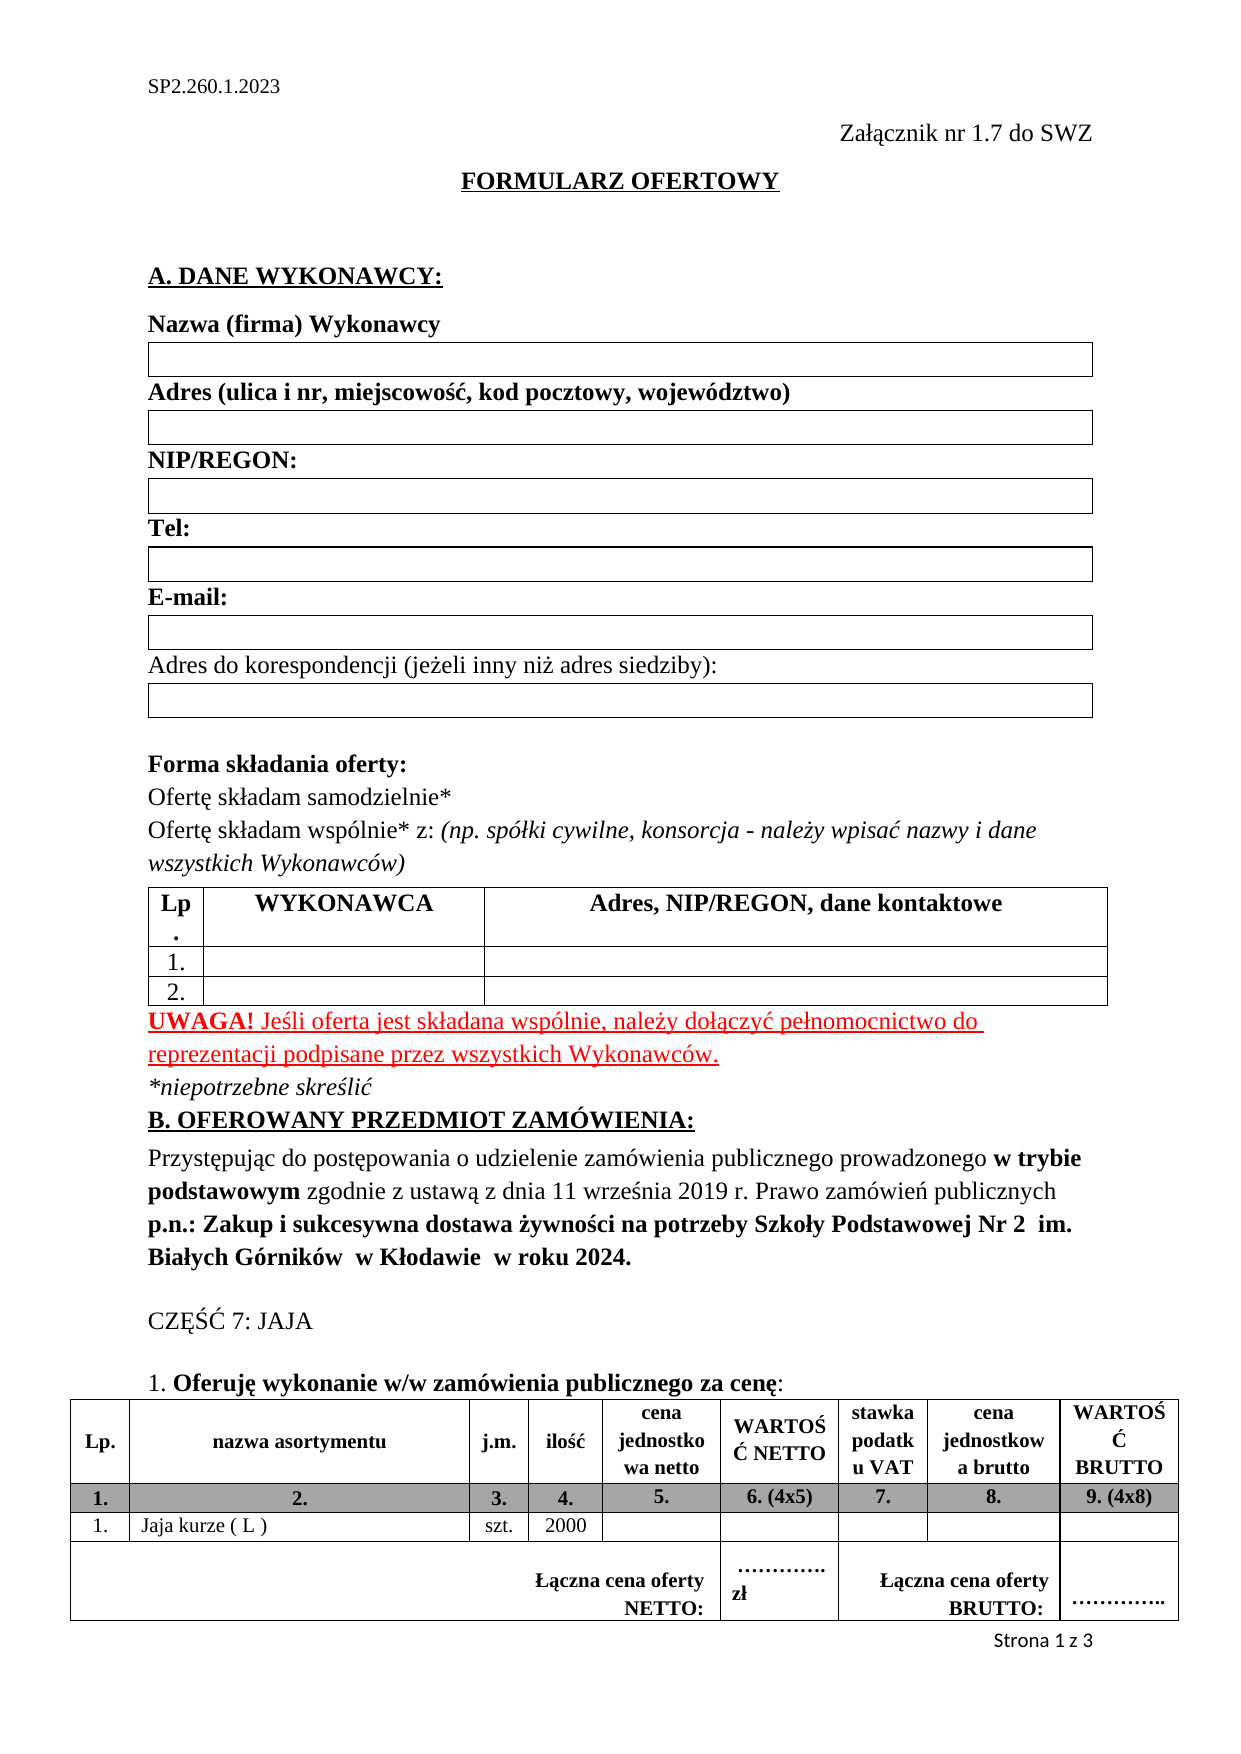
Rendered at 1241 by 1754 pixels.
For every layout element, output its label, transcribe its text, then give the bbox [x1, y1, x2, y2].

table_cell 5. [603, 1484, 720, 1512]
table_header Lp. [149, 888, 203, 946]
text Adres (ulica i nr, miejscowość, kod pocztowy, województwo) [148, 377, 1093, 406]
table_header stawka podatku VAT [839, 1400, 927, 1483]
table_cell [603, 1513, 720, 1541]
table_header [149, 411, 1092, 444]
text 1. Oferuję wykonanie w/w zamówienia publicznego za cenę: [148, 1368, 1093, 1397]
text Forma składania oferty: [148, 749, 1093, 778]
table_header Adres, NIP/REGON, dane kontaktowe [485, 888, 1107, 946]
text Ofertę składam wspólnie* z: (np. spółki cywilne, konsorcja - należy wpisać nazwy i dane wszystkich Wykonawców) [148, 815, 1093, 877]
table_cell Jaja kurze ( L ) [130, 1513, 469, 1541]
text Adres do korespondencji (jeżeli inny niż adres siedziby): [148, 650, 1093, 678]
table_cell 9. (4x8) [1061, 1484, 1178, 1512]
table_cell 1. [149, 947, 203, 976]
table_cell 8. [928, 1484, 1059, 1512]
text Nazwa (firma) Wykonawcy [148, 309, 1093, 338]
text Przystępując do postępowania o udzielenie zamówienia publicznego prowadzonego w trybie podstawowym zgodnie z ustawą z dnia 11 września 2019 r. Prawo zamówień publicznych p.n.: Zakup i sukcesywna dostawa żywności na potrzeby Szkoły Podstawowej Nr 2 im. Białych Górników w Kłodawie w roku 2024. [148, 1143, 1093, 1271]
table_cell 4. [529, 1484, 602, 1512]
table_cell 2. [130, 1484, 469, 1512]
table_header [149, 684, 1092, 717]
table_header WARTOŚĆ NETTO [721, 1400, 838, 1483]
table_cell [839, 1542, 1059, 1620]
table_cell 2. [149, 977, 203, 1005]
text NIP/REGON: [148, 445, 1093, 474]
table_cell [839, 1513, 927, 1541]
text Ofertę składam samodzielnie* [148, 782, 1093, 811]
table_cell [204, 977, 484, 1005]
table_header cena jednostkowa netto [603, 1400, 720, 1483]
table_header cena jednostkowa brutto [928, 1400, 1059, 1483]
table_cell [204, 947, 484, 976]
text *niepotrzebne skreślić [148, 1072, 1093, 1101]
table_header WYKONAWCA [204, 888, 484, 946]
table_cell 6. (4x5) [721, 1484, 838, 1512]
table_cell 3. [470, 1484, 528, 1512]
table_cell [485, 977, 1107, 1005]
table_header j.m. [470, 1400, 528, 1483]
text CZĘŚĆ 7: JAJA [148, 1306, 1093, 1334]
text A. DANE WYKONAWCY: [148, 261, 1093, 290]
text E-mail: [148, 582, 1093, 610]
table_header [149, 548, 1092, 581]
table_cell 2000 [529, 1513, 602, 1541]
text FORMULARZ OFERTOWY [148, 166, 1093, 195]
text Załącznik nr 1.7 do SWZ [148, 118, 1093, 147]
table_cell [721, 1513, 838, 1541]
table_cell 7. [839, 1484, 927, 1512]
table_header [149, 479, 1092, 512]
text Tel: [148, 514, 1093, 542]
table_cell ………….. zł [1061, 1542, 1178, 1620]
table_header nazwa asortymentu [130, 1400, 469, 1483]
table_cell [1061, 1513, 1178, 1541]
table_header Lp. [71, 1400, 129, 1483]
table_cell [928, 1513, 1059, 1541]
table_cell …………. zł [721, 1542, 838, 1620]
table_header ilość [529, 1400, 602, 1483]
text B. OFEROWANY PRZEDMIOT ZAMÓWIENIA: [148, 1105, 1093, 1134]
text UWAGA! Jeśli oferta jest składana wspólnie, należy dołączyć pełnomocnictwo do reprezentacji podpisane przez wszystkich Wykonawców. [148, 1006, 1093, 1068]
table_cell [485, 947, 1107, 976]
table_header WARTOŚĆ BRUTTO [1061, 1400, 1178, 1483]
table_cell 1. [71, 1484, 129, 1512]
table_header [149, 343, 1092, 376]
table_cell szt. [470, 1513, 528, 1541]
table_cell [71, 1542, 720, 1620]
table_cell 1. [71, 1513, 129, 1541]
table_header [149, 616, 1092, 649]
